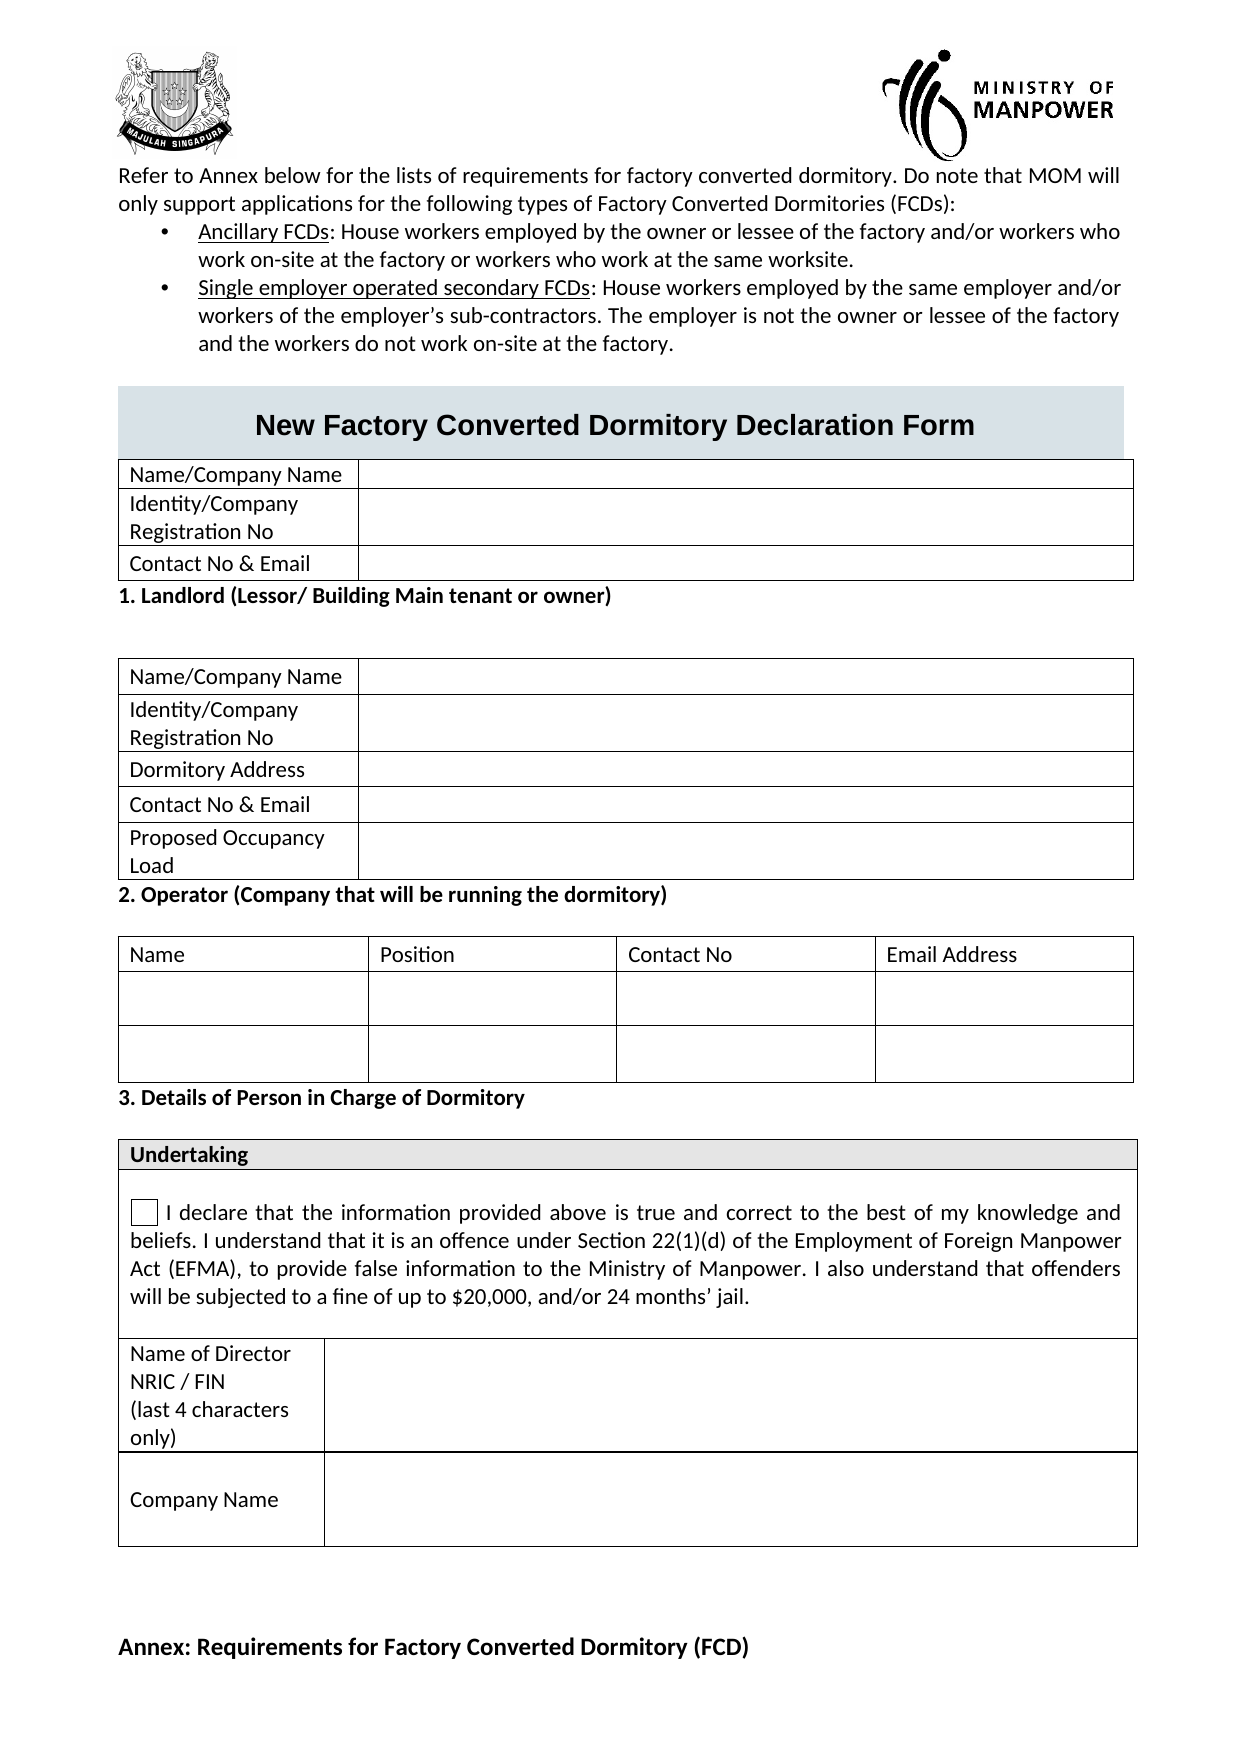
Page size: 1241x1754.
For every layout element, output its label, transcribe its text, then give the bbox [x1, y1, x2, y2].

table_cell Contact No & Email [119, 546, 358, 580]
table_cell [359, 752, 1133, 786]
table_cell Company Name [119, 1453, 324, 1546]
table_header New Factory Converted Dormitory Declaration Form [118, 386, 1124, 459]
table_header Position [369, 937, 616, 971]
table_header Name [119, 937, 368, 971]
table_header Undertaking [119, 1140, 1137, 1169]
table_cell Contact No & Email [119, 787, 358, 822]
list Ancillary FCDs: House workers employed by the owner or lessee of the factory and/or workers who work on-site at the factory or workers who work at the same worksite. [161, 217, 1122, 273]
text 2. Operator (Company that will be running the dormitory) [118, 880, 1122, 908]
table_cell [369, 972, 616, 1025]
table_header Email Address [876, 937, 1133, 971]
table_cell I declare that the information provided above is true and correct to the best of my knowledge and beliefs. I understand that it is an offence under Section 22(1)(d) of the Employment of Foreign Manpower Act (EFMA), to provide false information to the Ministry of Manpower. I also understand that offenders will be subjected to a fine of up to $20,000, and/or 24 months’ jail. [119, 1170, 1137, 1338]
picture [878, 46, 1117, 165]
table_cell Name of Director NRIC / FIN (last 4 characters only) [119, 1339, 324, 1451]
table_cell [359, 695, 1133, 751]
text Refer to Annex below for the lists of requirements for factory converted dormitory. Do note that MOM will only support applications for the following types of Factory Converted Dormitories (FCDs): [118, 161, 1122, 217]
table_cell [369, 1026, 616, 1082]
text 1. Landlord (Lessor/ Building Main tenant or owner) [118, 581, 1122, 609]
table_cell [119, 1026, 368, 1082]
table_cell [325, 1453, 1137, 1546]
table_header Name/Company Name [119, 659, 358, 694]
table_cell [876, 1026, 1133, 1082]
table_cell [119, 972, 368, 1025]
list Single employer operated secondary FCDs: House workers employed by the same employer and/or workers of the employer’s sub-contractors. The employer is not the owner or lessee of the factory and the workers do not work on-site at the factory. [161, 273, 1122, 357]
table_cell Identity/Company Registration No [119, 695, 358, 751]
table_cell [359, 823, 1133, 879]
table_cell Identity/Company Registration No [119, 489, 358, 545]
table_cell Dormitory Address [119, 752, 358, 786]
table_header [359, 460, 1133, 488]
table_header Contact No [617, 937, 875, 971]
text 3. Details of Person in Charge of Dormitory [118, 1083, 1122, 1111]
table_cell [876, 972, 1133, 1025]
table_header [359, 659, 1133, 694]
table_cell Proposed Occupancy Load [119, 823, 358, 879]
text Annex: Requirements for Factory Converted Dormitory (FCD) [118, 1631, 1122, 1661]
table_cell [325, 1339, 1137, 1451]
table_cell [617, 1026, 875, 1082]
picture [112, 46, 237, 159]
table_cell [617, 972, 875, 1025]
table_cell [359, 489, 1133, 545]
table_cell [359, 787, 1133, 822]
table_header Name/Company Name [119, 460, 358, 488]
table_cell [359, 546, 1133, 580]
